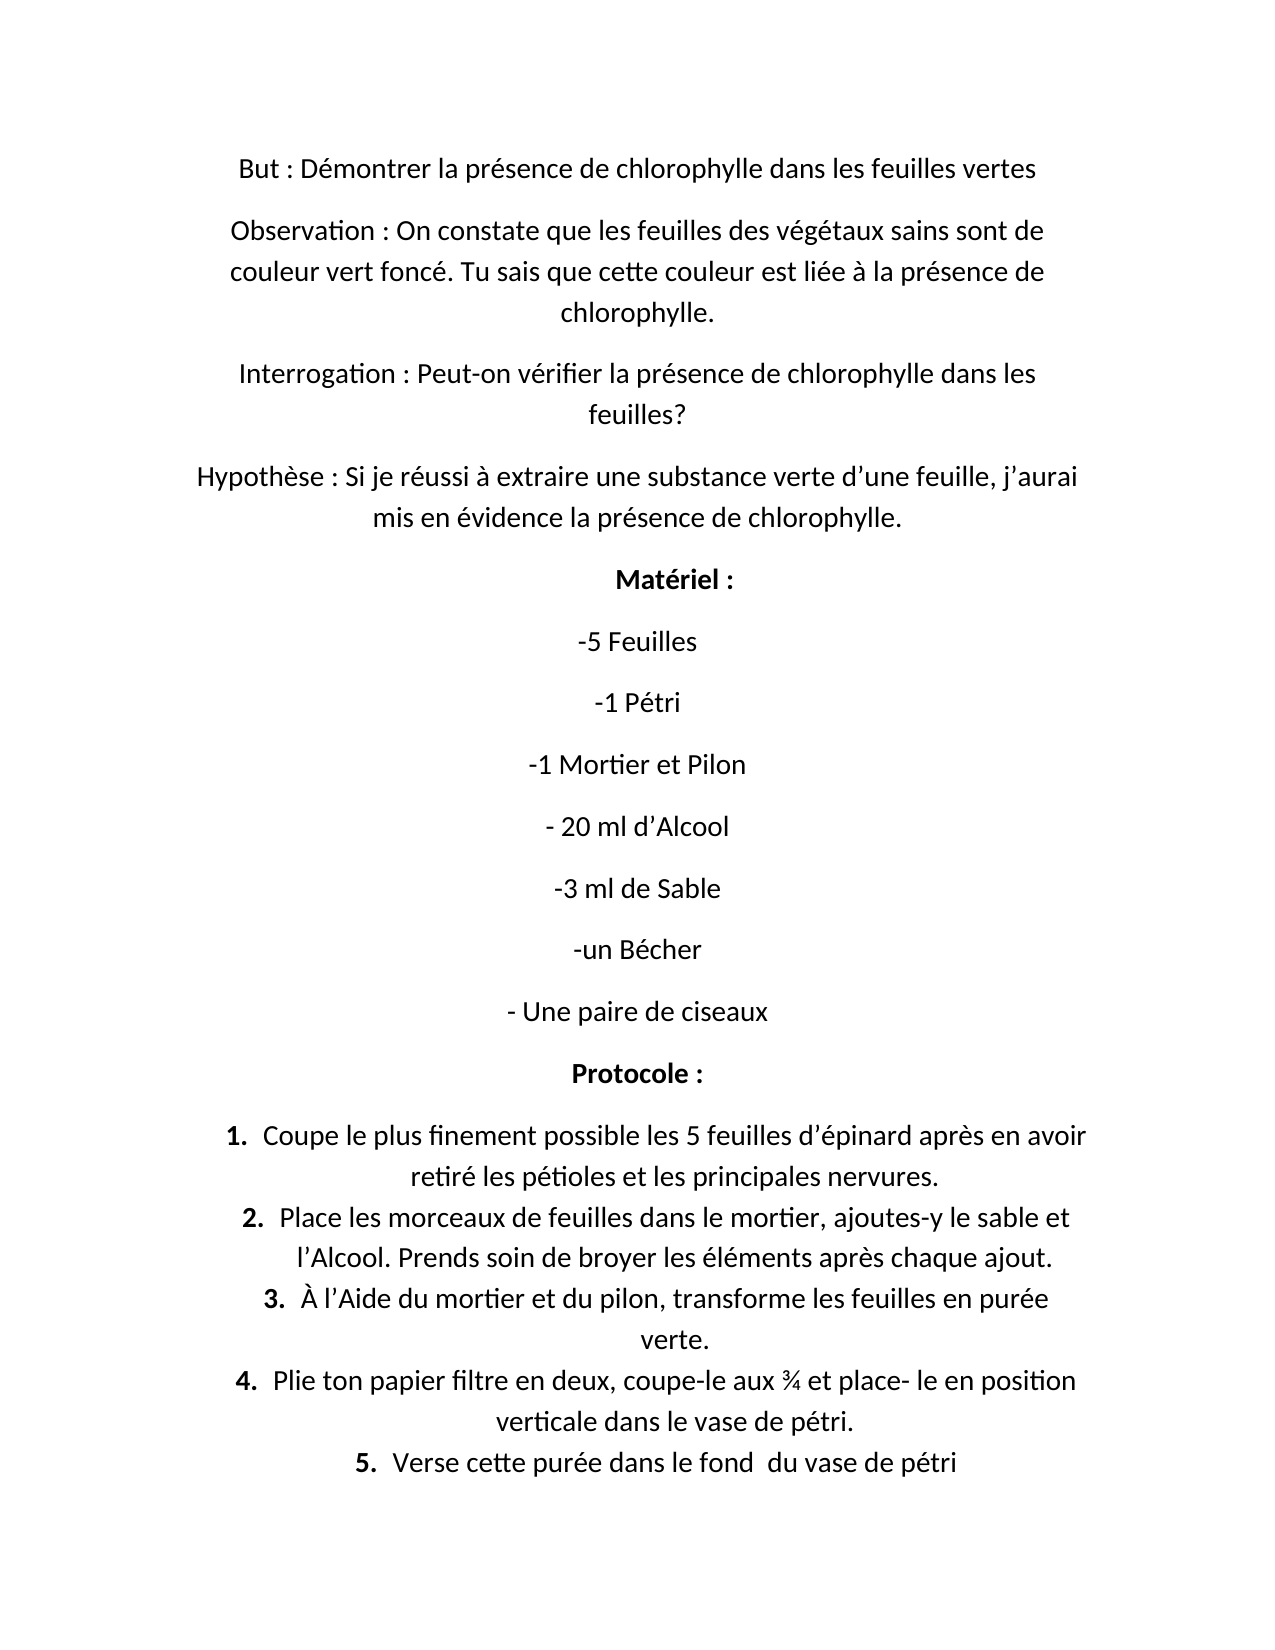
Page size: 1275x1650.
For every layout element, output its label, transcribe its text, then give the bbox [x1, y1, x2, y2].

list Plie ton papier filtre en deux, coupe-le aux ¾ et place- le en position verticale dans le vase de pétri. [225, 1362, 1087, 1439]
list À l’Aide du mortier et du pilon, transforme les feuilles en purée verte. [225, 1281, 1087, 1357]
text -3 ml de Sable [187, 870, 1087, 905]
list Coupe le plus finement possible les 5 feuilles d’épinard après en avoir retiré les pétioles et les principales nervures. [225, 1117, 1087, 1193]
text -5 Feuilles [187, 623, 1087, 658]
text Matériel : [187, 561, 1087, 596]
text - 20 ml d’Alcool [187, 808, 1087, 843]
text Protocole : [187, 1055, 1087, 1091]
text -1 Pétri [187, 684, 1087, 720]
list Place les morceaux de feuilles dans le mortier, ajoutes-y le sable et l’Alcool. Prends soin de broyer les éléments après chaque ajout. [225, 1199, 1087, 1275]
list Verse cette purée dans le fond du vase de pétri [225, 1444, 1087, 1480]
text -1 Mortier et Pilon [187, 746, 1087, 782]
text - Une paire de ciseaux [187, 993, 1087, 1029]
text Observation : On constate que les feuilles des végétaux sains sont de couleur vert foncé. Tu sais que cette couleur est liée à la présence de chlorophylle. [187, 212, 1087, 329]
text -un Bécher [187, 931, 1087, 967]
text Interrogation : Peut-on vérifier la présence de chlorophylle dans les feuilles? [187, 355, 1087, 432]
text But : Démontrer la présence de chlorophylle dans les feuilles vertes [187, 150, 1087, 186]
text Hypothèse : Si je réussi à extraire une substance verte d’une feuille, j’aurai mis en évidence la présence de chlorophylle. [187, 458, 1087, 535]
